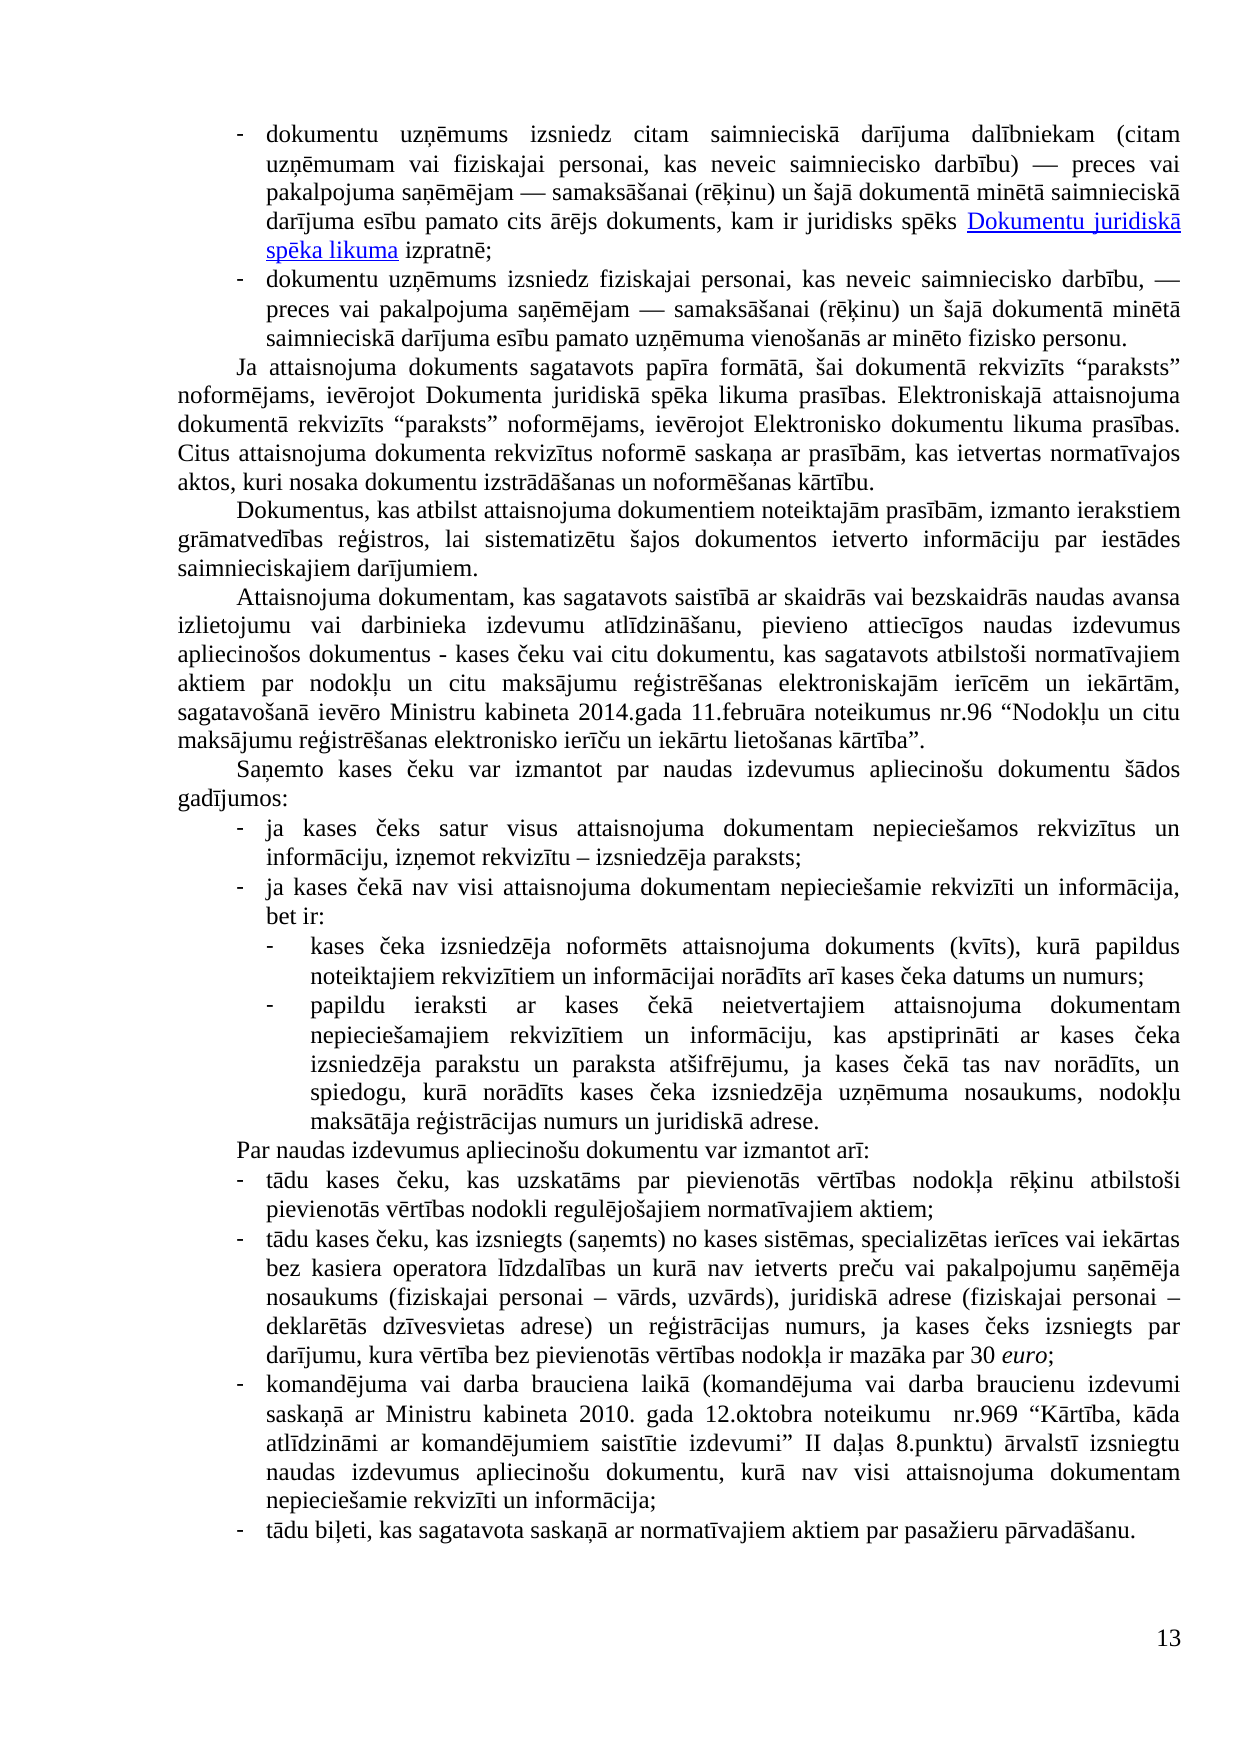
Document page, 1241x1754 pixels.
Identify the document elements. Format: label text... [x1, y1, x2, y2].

list tādu kases čeku, kas uzskatāms par pievienotās vērtības nodokļa rēķinu atbilstoši pievienotās vērtības nodokli regulējošajiem normatīvajiem aktiem; [236, 1164, 1181, 1223]
text Saņemto kases čeku var izmantot par naudas izdevumus apliecinošu dokumentu šādos gadījumos: [177, 754, 1181, 812]
list tādu biļeti, kas sagatavota saskaņā ar normatīvajiem aktiem par pasažieru pārvadāšanu. [236, 1514, 1181, 1544]
list ja kases čekā nav visi attaisnojuma dokumentam nepieciešamie rekvizīti un informācija, bet ir: [236, 871, 1181, 930]
text Ja attaisnojuma dokuments sagatavots papīra formātā, šai dokumentā rekvizīts “paraksts” noformējams, ievērojot Dokumenta juridiskā spēka likuma prasības. Elektroniskajā attaisnojuma dokumentā rekvizīts “paraksts” noformējams, ievērojot Elektronisko dokumentu likuma prasības. Citus attaisnojuma dokumenta rekvizītus noformē saskaņa ar prasībām, kas ietvertas normatīvajos aktos, kuri nosaka dokumentu izstrādāšanas un noformēšanas kārtību. [177, 352, 1181, 495]
text Attaisnojuma dokumentam, kas sagatavots saistībā ar skaidrās vai bezskaidrās naudas avansa izlietojumu vai darbinieka izdevumu atlīdzināšanu, pievieno attiecīgos naudas izdevumus apliecinošos dokumentus - kases čeku vai citu dokumentu, kas sagatavots atbilstoši normatīvajiem aktiem par nodokļu un citu maksājumu reģistrēšanas elektroniskajām ierīcēm un iekārtām, sagatavošanā ievēro Ministru kabineta 2014.gada 11.februāra noteikumus nr.96 “Nodokļu un citu maksājumu reģistrēšanas elektronisko ierīču un iekārtu lietošanas kārtība”. [177, 582, 1181, 754]
list kases čeka izsniedzēja noformēts attaisnojuma dokuments (kvīts), kurā papildus noteiktajiem rekvizītiem un informācijai norādīts arī kases čeka datums un numurs; [266, 930, 1181, 989]
list dokumentu uzņēmums izsniedz citam saimnieciskā darījuma dalībniekam (citam uzņēmumam vai fiziskajai personai, kas neveic saimniecisko darbību) — preces vai pakalpojuma saņēmējam — samaksāšanai (rēķinu) un šajā dokumentā minētā saimnieciskā darījuma esību pamato cits ārējs dokuments, kam ir juridisks spēks Dokumentu juridiskā spēka likuma izpratnē; [236, 118, 1181, 264]
text Dokumentus, kas atbilst attaisnojuma dokumentiem noteiktajām prasībām, izmanto ierakstiem grāmatvedības reģistros, lai sistematizētu šajos dokumentos ietverto informāciju par iestādes saimnieciskajiem darījumiem. [177, 495, 1181, 582]
text Par naudas izdevumus apliecinošu dokumentu var izmantot arī: [177, 1135, 1181, 1164]
list dokumentu uzņēmums izsniedz fiziskajai personai, kas neveic saimniecisko darbību, — preces vai pakalpojuma saņēmējam — samaksāšanai (rēķinu) un šajā dokumentā minētā saimnieciskā darījuma esību pamato uzņēmuma vienošanās ar minēto fizisko personu. [236, 264, 1181, 352]
list komandējuma vai darba brauciena laikā (komandējuma vai darba braucienu izdevumi saskaņā ar Ministru kabineta 2010. gada 12.oktobra noteikumu nr.969 “Kārtība, kāda atlīdzināmi ar komandējumiem saistītie izdevumi” II daļas 8.punktu) ārvalstī izsniegtu naudas izdevumus apliecinošu dokumentu, kurā nav visi attaisnojuma dokumentam nepieciešamie rekvizīti un informācija; [236, 1368, 1181, 1514]
list papildu ieraksti ar kases čekā neietvertajiem attaisnojuma dokumentam nepieciešamajiem rekvizītiem un informāciju, kas apstiprināti ar kases čeka izsniedzēja parakstu un paraksta atšifrējumu, ja kases čekā tas nav norādīts, un spiedogu, kurā norādīts kases čeka izsniedzēja uzņēmuma nosaukums, nodokļu maksātāja reģistrācijas numurs un juridiskā adrese. [266, 989, 1181, 1135]
list ja kases čeks satur visus attaisnojuma dokumentam nepieciešamos rekvizītus un informāciju, izņemot rekvizītu – izsniedzēja paraksts; [236, 812, 1181, 871]
list tādu kases čeku, kas izsniegts (saņemts) no kases sistēmas, specializētas ierīces vai iekārtas bez kasiera operatora līdzdalības un kurā nav ietverts preču vai pakalpojumu saņēmēja nosaukums (fiziskajai personai – vārds, uzvārds), juridiskā adrese (fiziskajai personai – deklarētās dzīvesvietas adrese) un reģistrācijas numurs, ja kases čeks izsniegts par darījumu, kura vērtība bez pievienotās vērtības nodokļa ir mazāka par 30 euro; [236, 1223, 1181, 1368]
